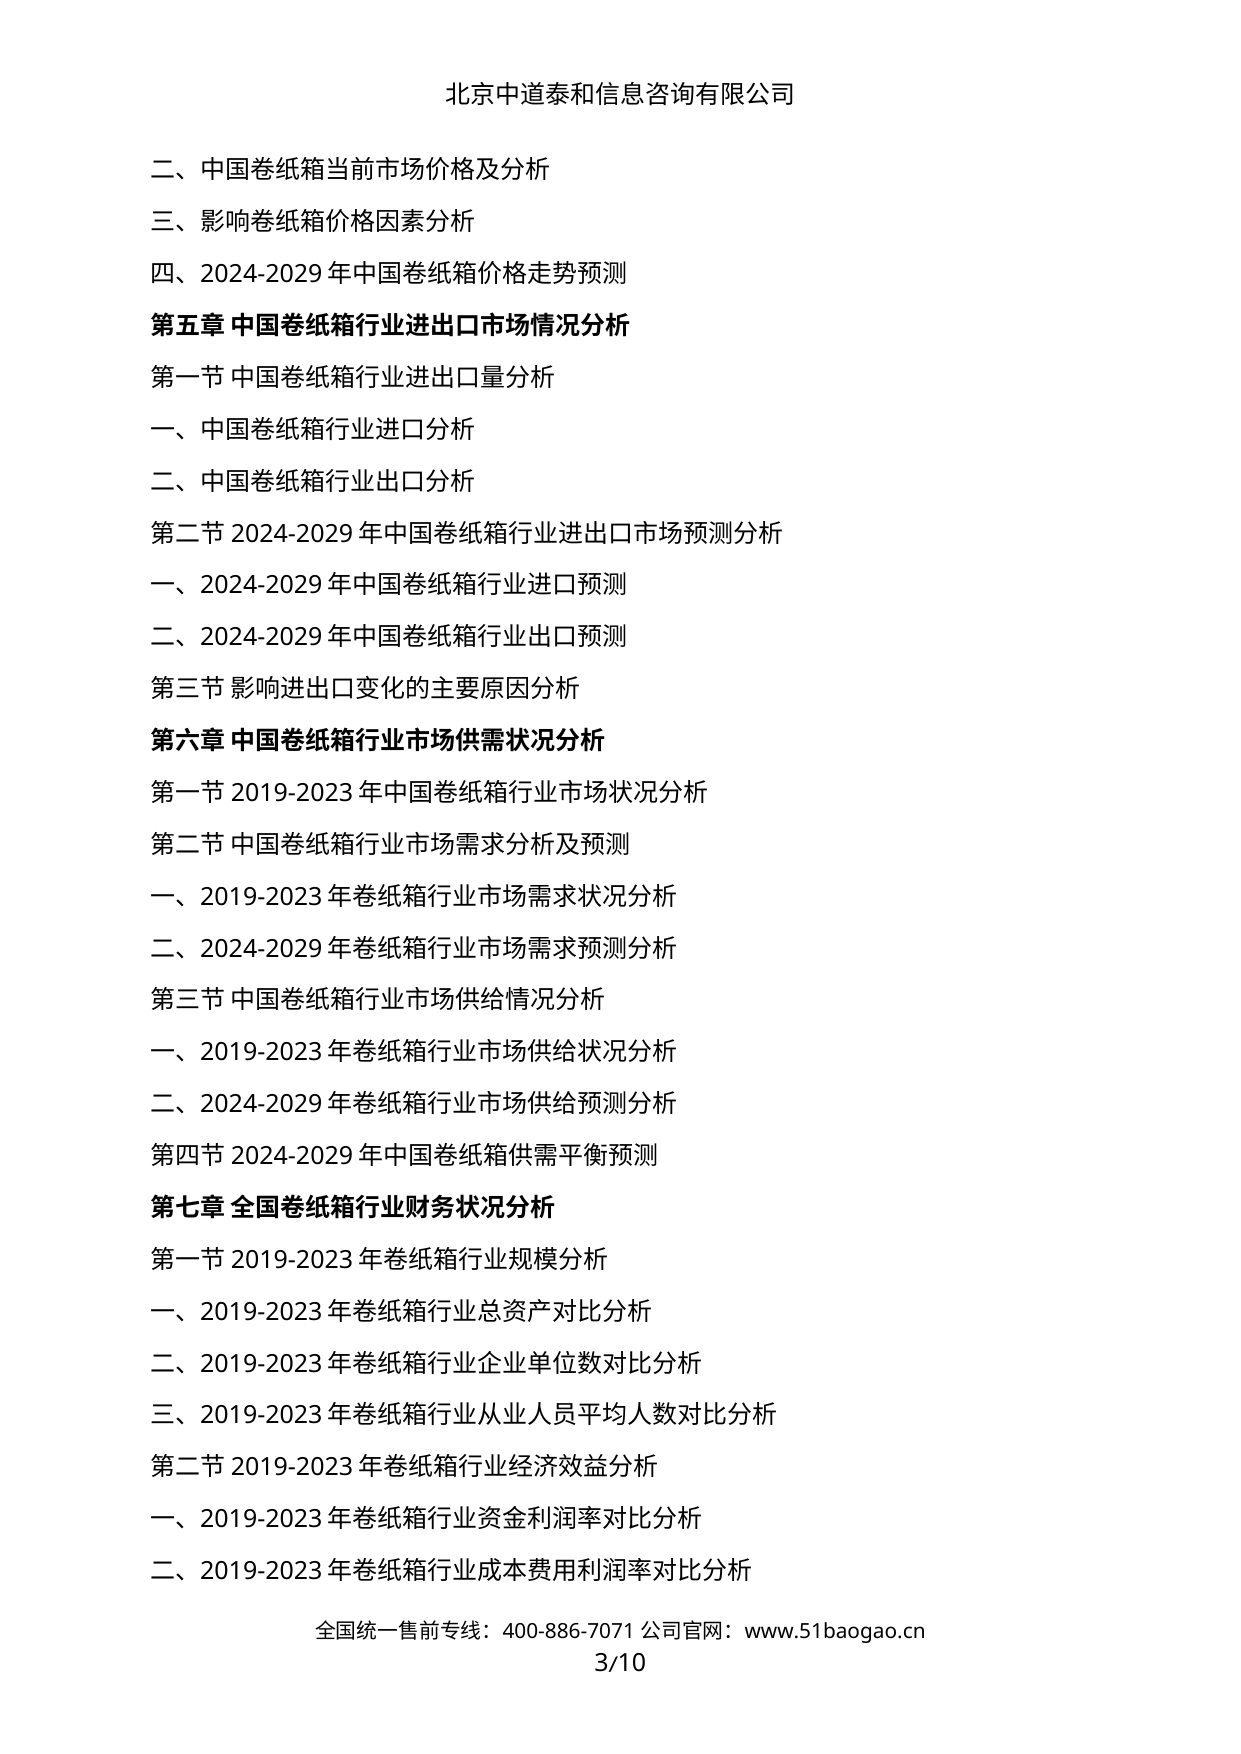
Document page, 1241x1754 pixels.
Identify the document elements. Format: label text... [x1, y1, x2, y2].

text 第三节 影响进出口变化的主要原因分析 [150, 669, 1090, 705]
text 第三节 中国卷纸箱行业市场供给情况分析 [150, 980, 1090, 1016]
text 三、2019-2023年卷纸箱行业从业人员平均人数对比分析 [150, 1395, 1090, 1431]
text 二、2024-2029年卷纸箱行业市场供给预测分析 [150, 1084, 1090, 1120]
text 一、2024-2029年中国卷纸箱行业进口预测 [150, 565, 1090, 601]
text 第七章 全国卷纸箱行业财务状况分析 [150, 1187, 1090, 1224]
text 二、2019-2023年卷纸箱行业企业单位数对比分析 [150, 1343, 1090, 1379]
text 一、2019-2023年卷纸箱行业总资产对比分析 [150, 1291, 1090, 1327]
text 第一节 中国卷纸箱行业进出口量分析 [150, 357, 1090, 394]
text 二、2019-2023年卷纸箱行业成本费用利润率对比分析 [150, 1551, 1090, 1587]
text 一、2019-2023年卷纸箱行业资金利润率对比分析 [150, 1499, 1090, 1535]
text 三、影响卷纸箱价格因素分析 [150, 202, 1090, 238]
text 第一节 2019-2023年中国卷纸箱行业市场状况分析 [150, 772, 1090, 809]
text 第四节 2024-2029年中国卷纸箱供需平衡预测 [150, 1136, 1090, 1172]
text 第二节 中国卷纸箱行业市场需求分析及预测 [150, 824, 1090, 861]
text 二、2024-2029年中国卷纸箱行业出口预测 [150, 617, 1090, 653]
text 一、中国卷纸箱行业进口分析 [150, 409, 1090, 446]
text 四、2024-2029年中国卷纸箱价格走势预测 [150, 254, 1090, 290]
text 二、中国卷纸箱行业出口分析 [150, 461, 1090, 497]
text 第二节 2024-2029年中国卷纸箱行业进出口市场预测分析 [150, 513, 1090, 549]
text 第五章 中国卷纸箱行业进出口市场情况分析 [150, 306, 1090, 342]
text 二、中国卷纸箱当前市场价格及分析 [150, 150, 1090, 186]
text 第二节 2019-2023年卷纸箱行业经济效益分析 [150, 1447, 1090, 1483]
text 第六章 中国卷纸箱行业市场供需状况分析 [150, 721, 1090, 757]
text 一、2019-2023年卷纸箱行业市场供给状况分析 [150, 1032, 1090, 1068]
text 第一节 2019-2023年卷纸箱行业规模分析 [150, 1239, 1090, 1276]
text 一、2019-2023年卷纸箱行业市场需求状况分析 [150, 876, 1090, 912]
text 二、2024-2029年卷纸箱行业市场需求预测分析 [150, 928, 1090, 964]
